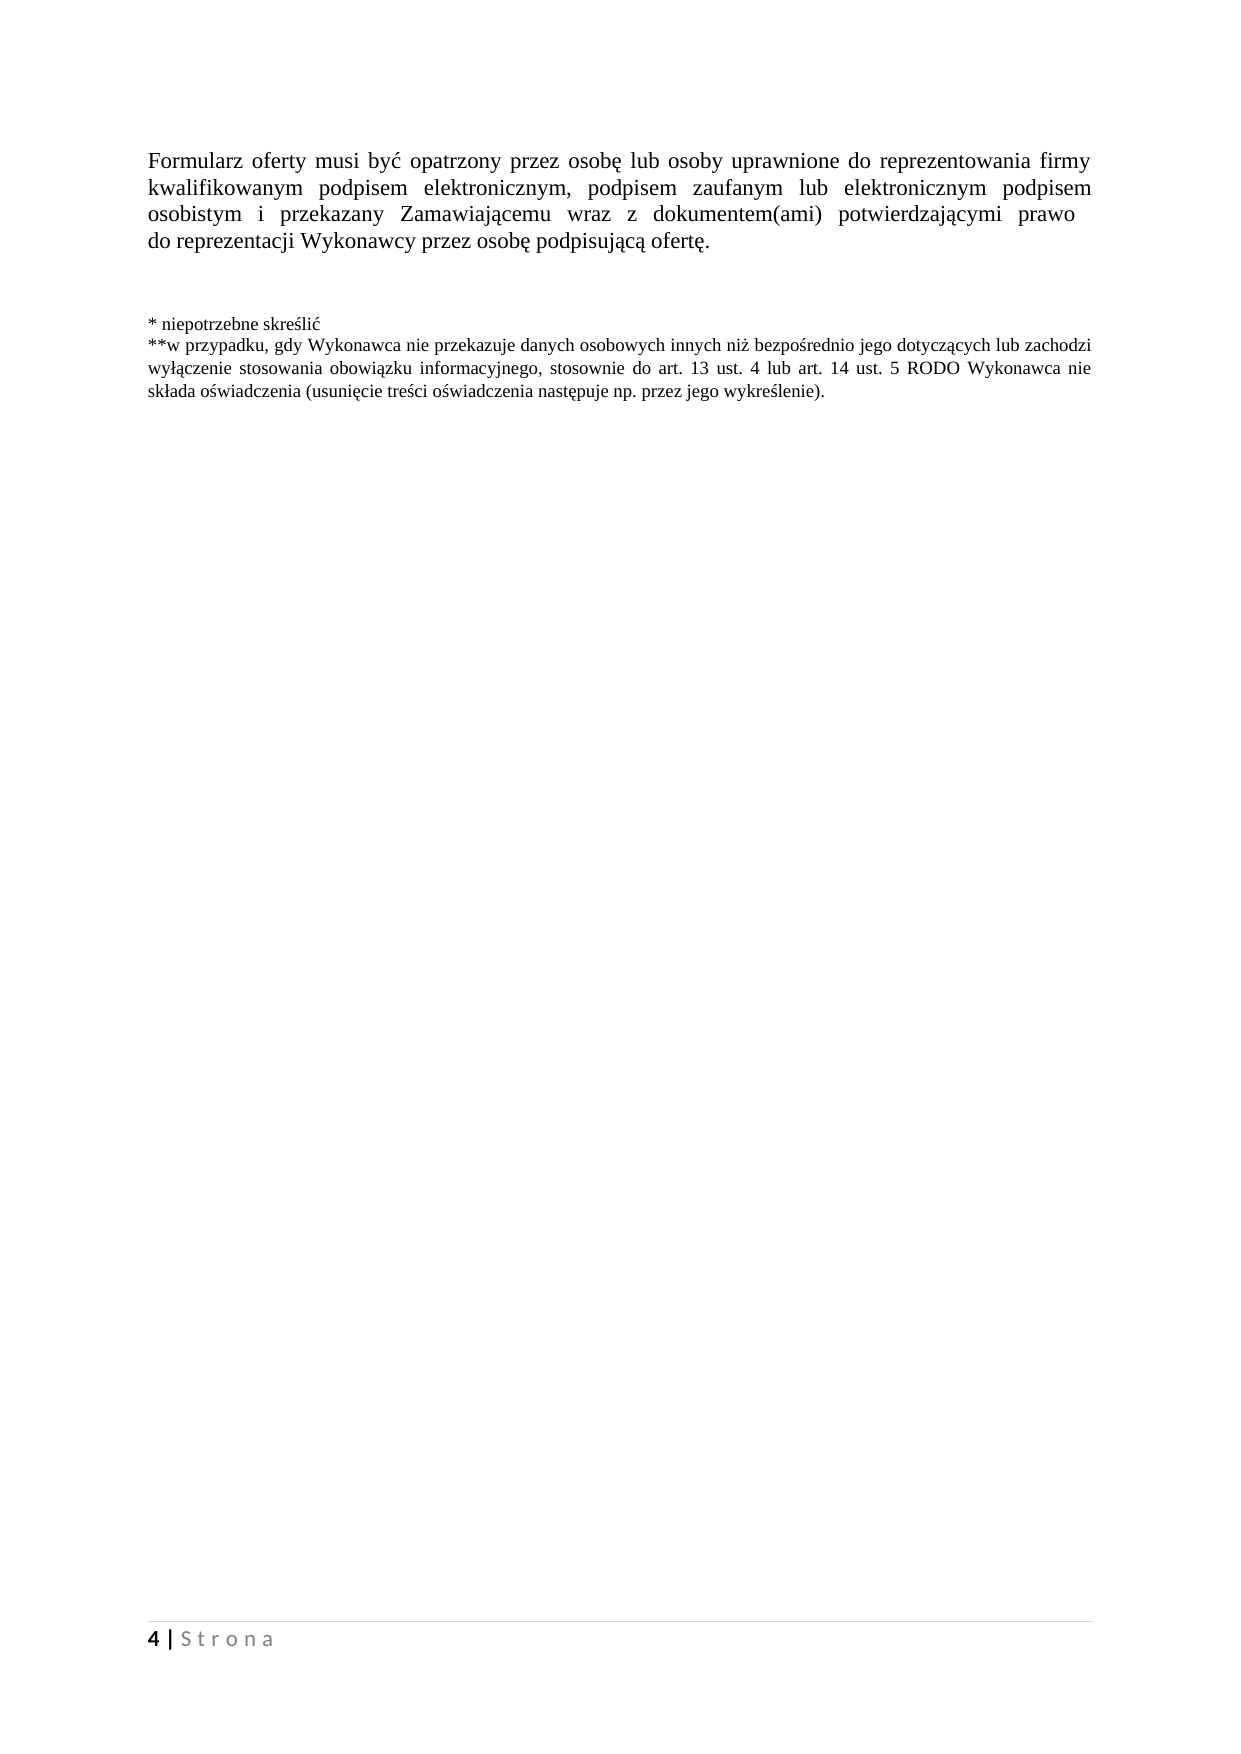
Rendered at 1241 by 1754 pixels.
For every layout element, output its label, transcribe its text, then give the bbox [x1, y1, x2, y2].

text * niepotrzebne skreślić [148, 313, 1093, 334]
text **w przypadku, gdy Wykonawca nie przekazuje danych osobowych innych niż bezpośrednio jego dotyczących lub zachodzi wyłączenie stosowania obowiązku informacyjnego, stosownie do art. 13 ust. 4 lub art. 14 ust. 5 RODO Wykonawca nie składa oświadczenia (usunięcie treści oświadczenia następuje np. przez jego wykreślenie). [148, 334, 1093, 401]
text Formularz oferty musi być opatrzony przez osobę lub osoby uprawnione do reprezentowania firmy kwalifikowanym podpisem elektronicznym, podpisem zaufanym lub elektronicznym podpisem osobistym i przekazany Zamawiającemu wraz z dokumentem(ami) potwierdzającymi prawo do reprezentacji Wykonawcy przez osobę podpisującą ofertę. [148, 148, 1093, 253]
